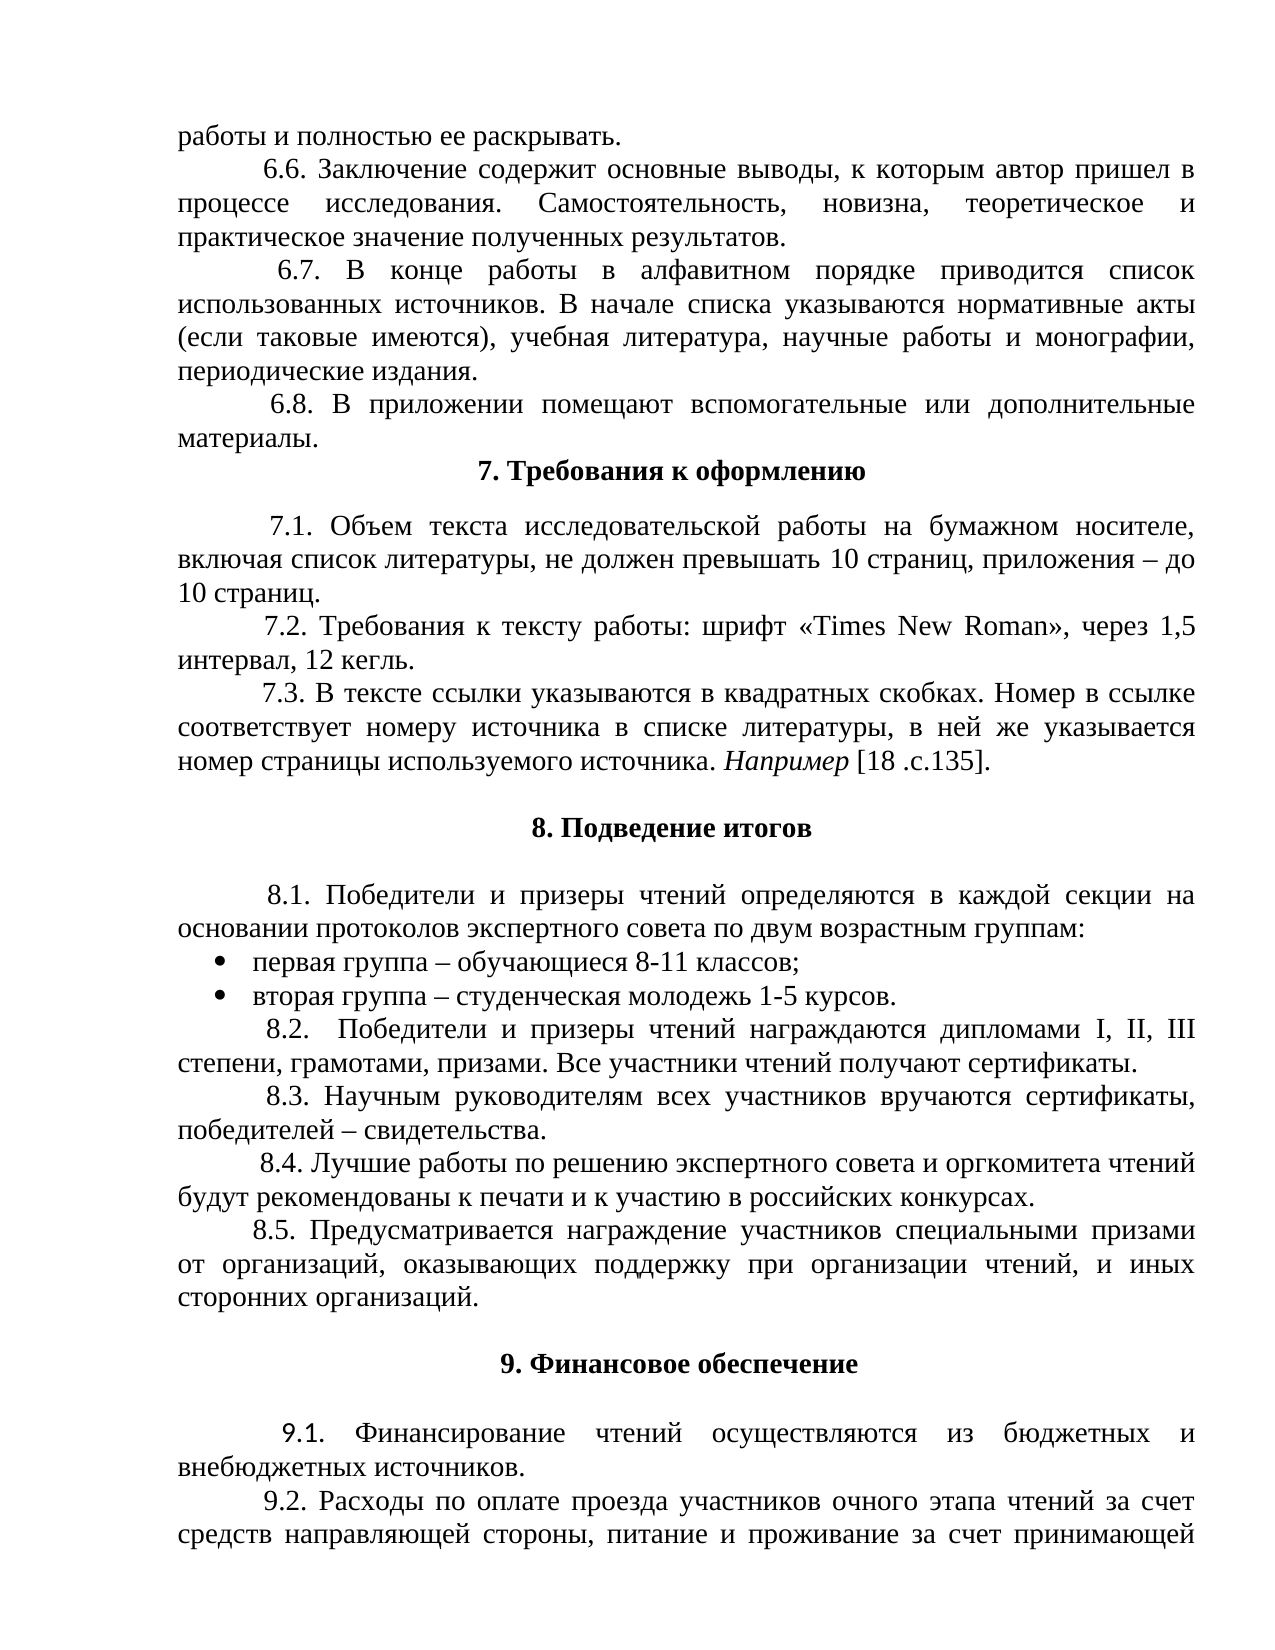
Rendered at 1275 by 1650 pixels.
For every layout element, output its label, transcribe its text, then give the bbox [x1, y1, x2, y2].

text 7.1. Объем текста исследовательской работы на бумажном носителе, включая список литературы, не должен превышать 10 страниц, приложения – до 10 страниц. [177, 508, 1196, 608]
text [177, 118, 1196, 152]
text 8.2. Победители и призеры чтений награждаются дипломами I, II, III степени, грамотами, призами. Все участники чтений получают сертификаты. [177, 1011, 1196, 1078]
text 8.4. Лучшие работы по решению экспертного совета и оргкомитета чтений будут рекомендованы к печати и к участию в российских конкурсах. [177, 1145, 1196, 1212]
text 7.2. Требования к тексту работы: шрифт «Times New Roman», через 1,5 интервал, 12 кегль. [177, 608, 1196, 676]
text 7. Требования к оформлению [148, 453, 1196, 487]
text 8. Подведение итогов [148, 810, 1196, 843]
text 6.7. В конце работы в алфавитном порядке приводится список использованных источников. В начале списка указываются нормативные акты (если таковые имеются), учебная литература, научные работы и монографии, периодические издания. [177, 252, 1196, 386]
text 6.6. Заключение содержит основные выводы, к которым автор пришел в процессе исследования. Самостоятельность, новизна, теоретическое и практическое значение полученных результатов. [177, 152, 1196, 252]
list вторая группа – студенческая молодежь 1-5 курсов. [215, 978, 1196, 1011]
text 8.3. Научным руководителям всех участников вручаются сертификаты, победителей – свидетельства. [177, 1078, 1196, 1145]
list первая группа – обучающиеся 8-11 классов; [215, 944, 1196, 978]
text 8.1. Победители и призеры чтений определяются в каждой секции на основании протоколов экспертного совета по двум возрастным группам: [177, 877, 1196, 944]
text 8.5. Предусматривается награждение участников специальными призами от организаций, оказывающих поддержку при организации чтений, и иных сторонних организаций. [177, 1212, 1196, 1246]
text 9. Финансовое обеспечение [162, 1347, 1196, 1380]
text 7.3. В тексте ссылки указываются в квадратных скобках. Номер в ссылке соответствует номеру источника в списке литературы, в ней же указывается номер страницы используемого источника. Например [18 .c.135]. [177, 676, 1196, 776]
text 8.5. Предусматривается награждение участников специальными призами от организаций, оказывающих поддержку при организации чтений, и иных сторонних организаций. [177, 1279, 1196, 1313]
text 6.8. В приложении помещают вспомогательные или дополнительные материалы. [177, 386, 1196, 453]
text 9.1. Финансирование чтений осуществляются из бюджетных и внебюджетных источников. [177, 1414, 1196, 1483]
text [177, 1483, 1196, 1550]
